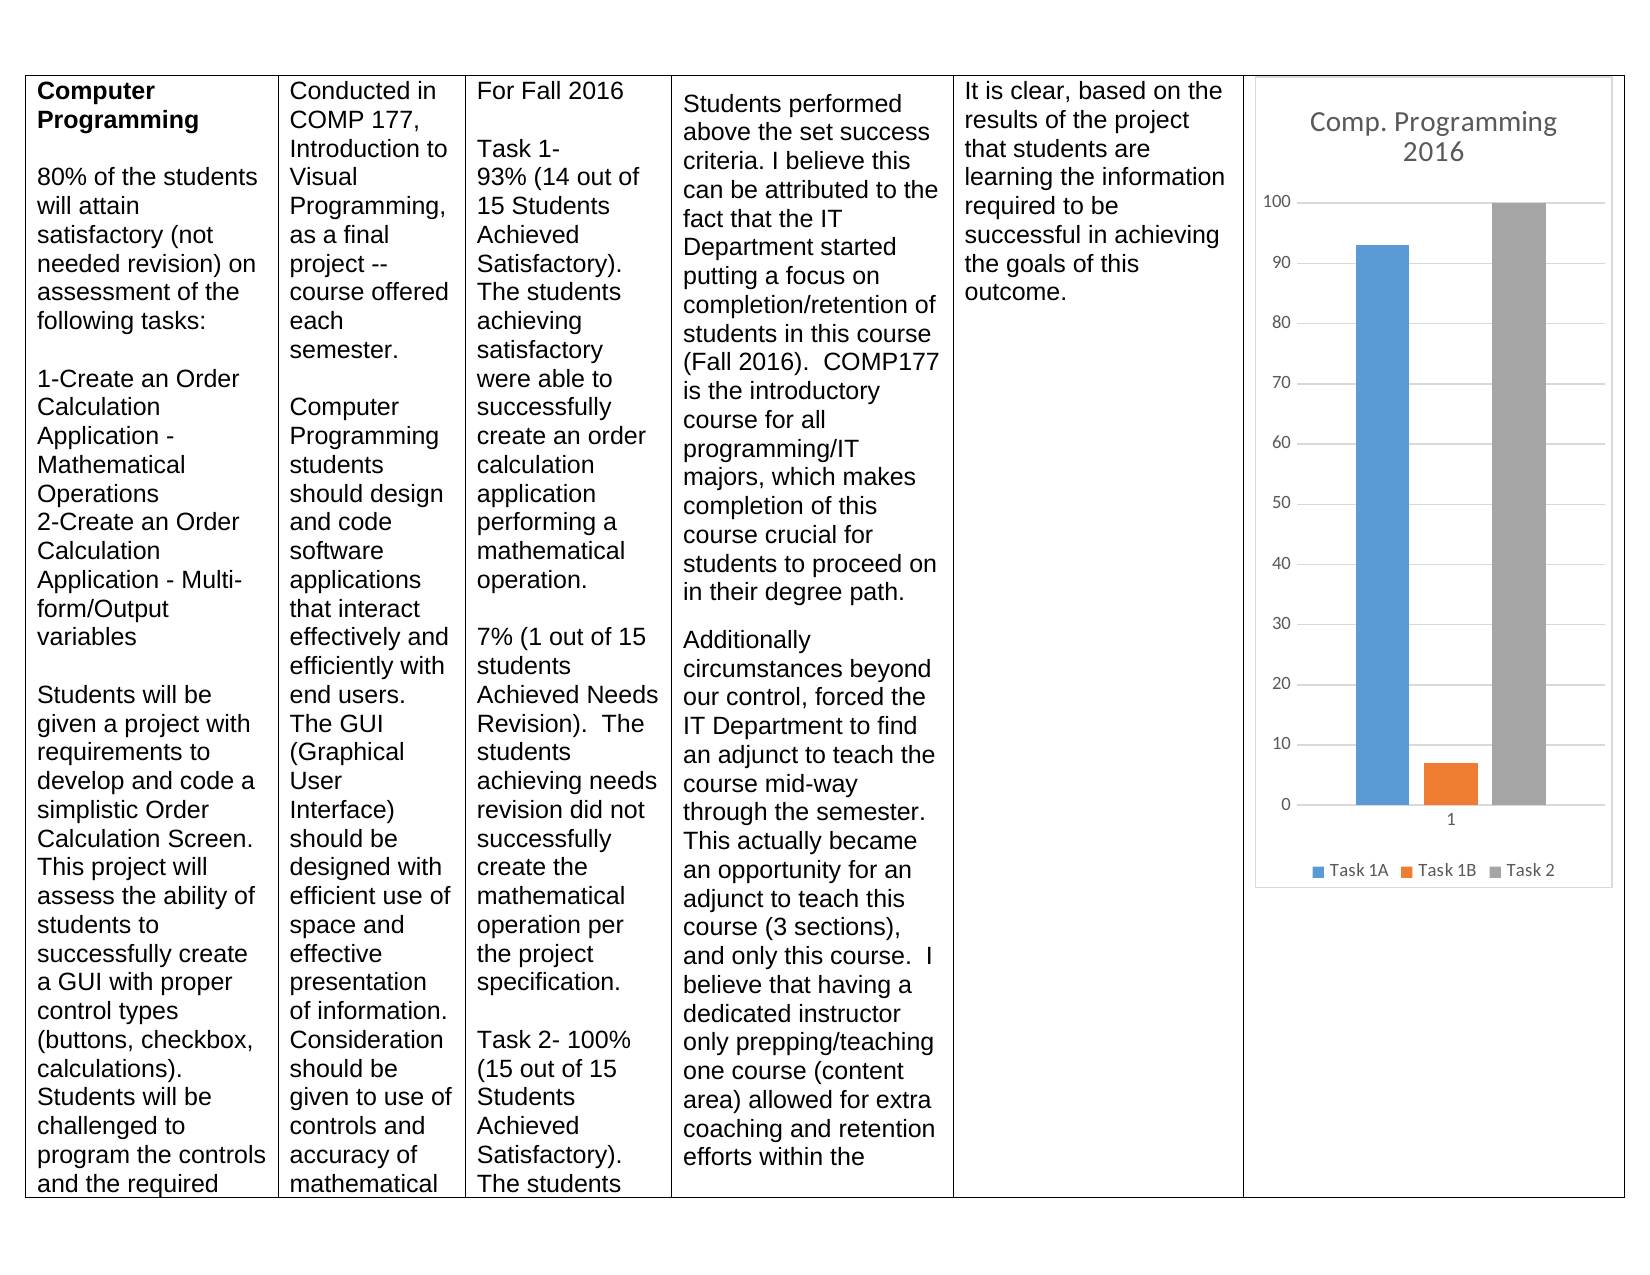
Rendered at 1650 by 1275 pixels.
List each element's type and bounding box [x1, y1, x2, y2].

table_header [672, 76, 953, 1197]
table_header [1244, 76, 1624, 1197]
table_header [26, 76, 278, 1197]
table_header [466, 76, 671, 1197]
table_header [279, 76, 465, 1197]
table_header [954, 76, 1243, 1197]
